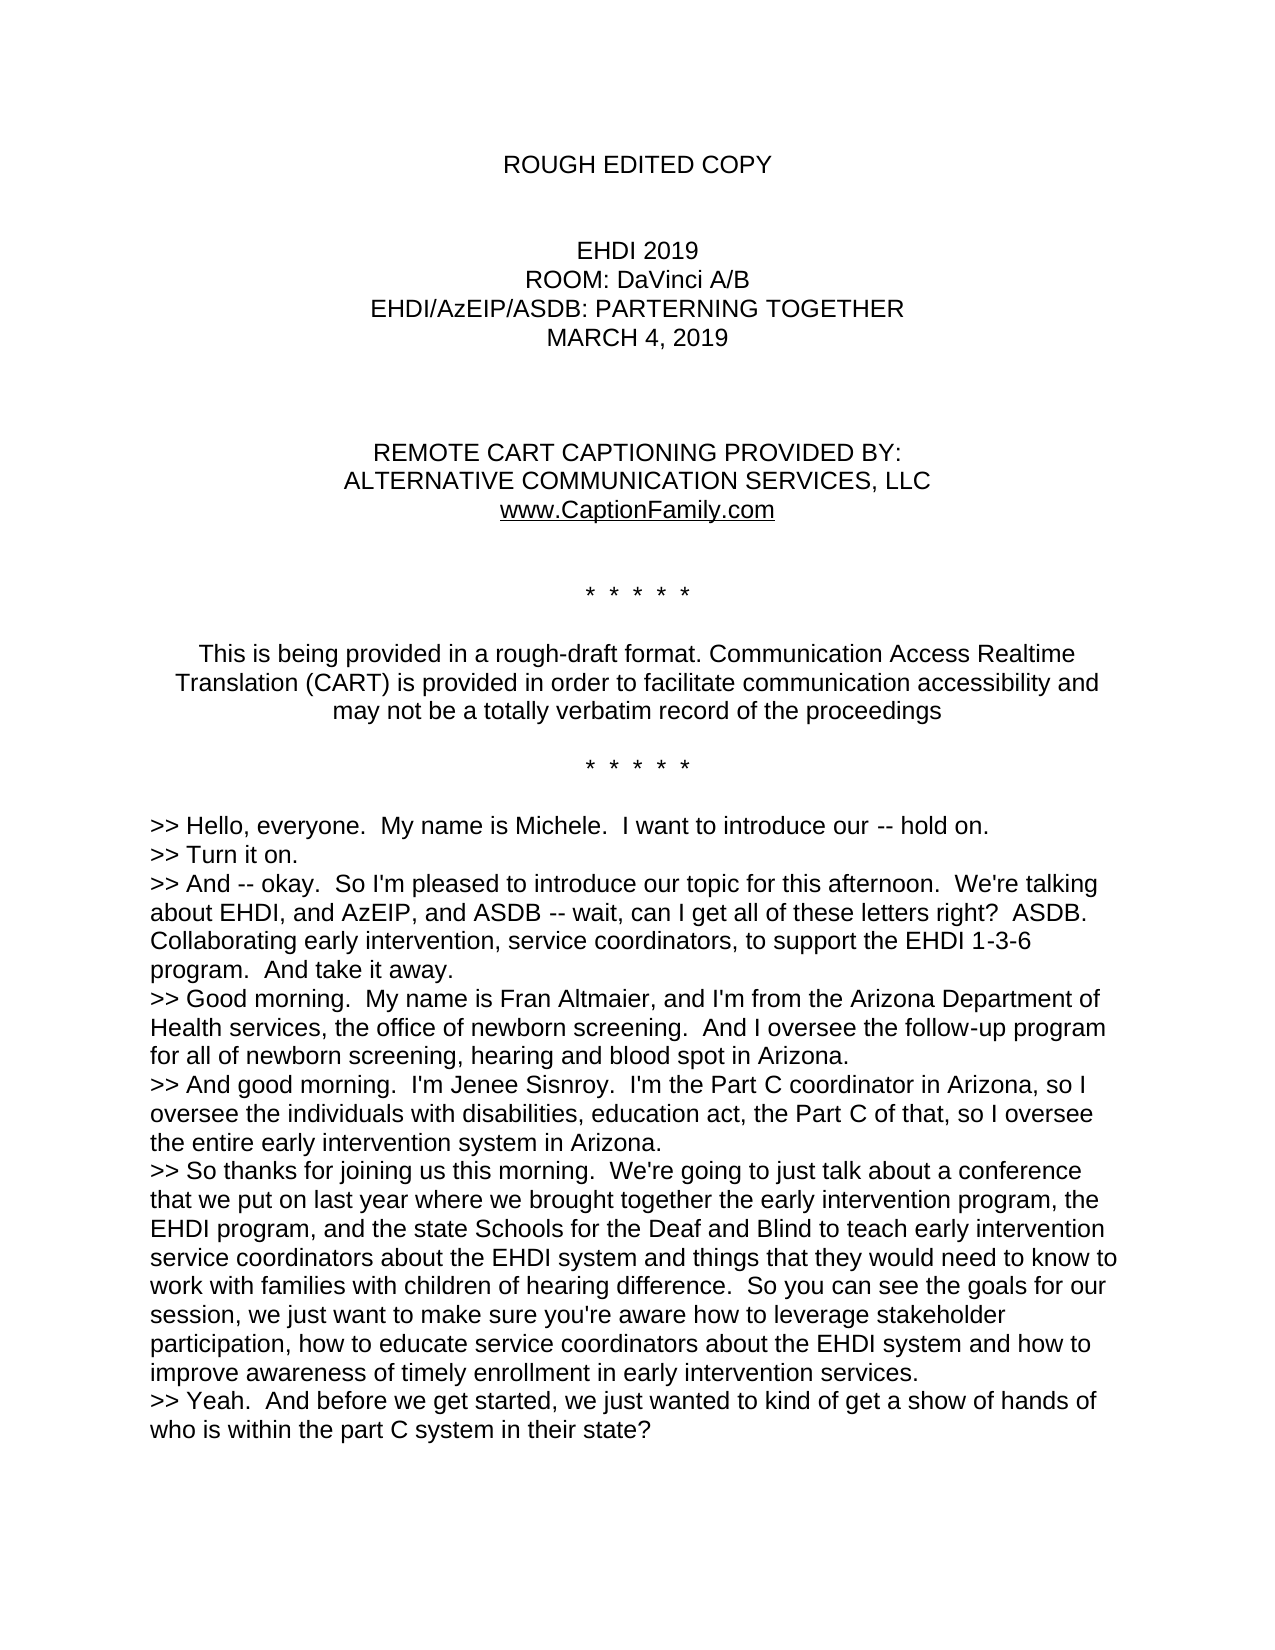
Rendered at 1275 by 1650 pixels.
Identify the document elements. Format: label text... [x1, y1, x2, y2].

text MARCH 4, 2019 [150, 322, 1125, 351]
text ALTERNATIVE COMMUNICATION SERVICES, LLC [150, 466, 1125, 495]
text www.CaptionFamily.com [150, 495, 1125, 524]
text >> So thanks for joining us this morning. We're going to just talk about a conference that we put on last year where we brought together the early intervention program, the EHDI program, and the state Schools for the Deaf and Blind to teach early intervention service coordinators about the EHDI system and things that they would need to know to work with families with children of hearing difference. So you can see the goals for our session, we just want to make sure you're aware how to leverage stakeholder participation, how to educate service coordinators about the EHDI system and how to improve awareness of timely enrollment in early intervention services. [150, 1156, 1125, 1386]
text ROUGH EDITED COPY [150, 150, 1125, 179]
text >> Yeah. And before we get started, we just wanted to kind of get a show of hands of who is within the part C system in their state? [150, 1386, 1125, 1444]
text >> Turn it on. [150, 840, 1125, 869]
text EHDI/AzEIP/ASDB: PARTERNING TOGETHER [150, 294, 1125, 322]
text REMOTE CART CAPTIONING PROVIDED BY: [150, 380, 1125, 466]
text This is being provided in a rough-draft format. Communication Access Realtime Translation (CART) is provided in order to facilitate communication accessibility and may not be a totally verbatim record of the proceedings [150, 639, 1125, 725]
text >> Good morning. My name is Fran Altmaier, and I'm from the Arizona Department of Health services, the office of newborn screening. And I oversee the follow-up program for all of newborn screening, hearing and blood spot in Arizona. [150, 984, 1125, 1070]
text * * * * * [150, 581, 1125, 610]
text >> And good morning. I'm Jenee Sisnroy. I'm the Part C coordinator in Arizona, so I oversee the individuals with disabilities, education act, the Part C of that, so I oversee the entire early intervention system in Arizona. [150, 1070, 1125, 1156]
text ROOM: DaVinci A/B [150, 265, 1125, 294]
text >> Hello, everyone. My name is Michele. I want to introduce our -- hold on. [150, 811, 1125, 840]
text >> And -- okay. So I'm pleased to introduce our topic for this afternoon. We're talking about EHDI, and AzEIP, and ASDB -- wait, can I get all of these letters right? ASDB. Collaborating early intervention, service coordinators, to support the EHDI 1-3-6 program. And take it away. [150, 869, 1125, 984]
text * * * * * [150, 754, 1125, 782]
text EHDI 2019 [150, 236, 1125, 265]
